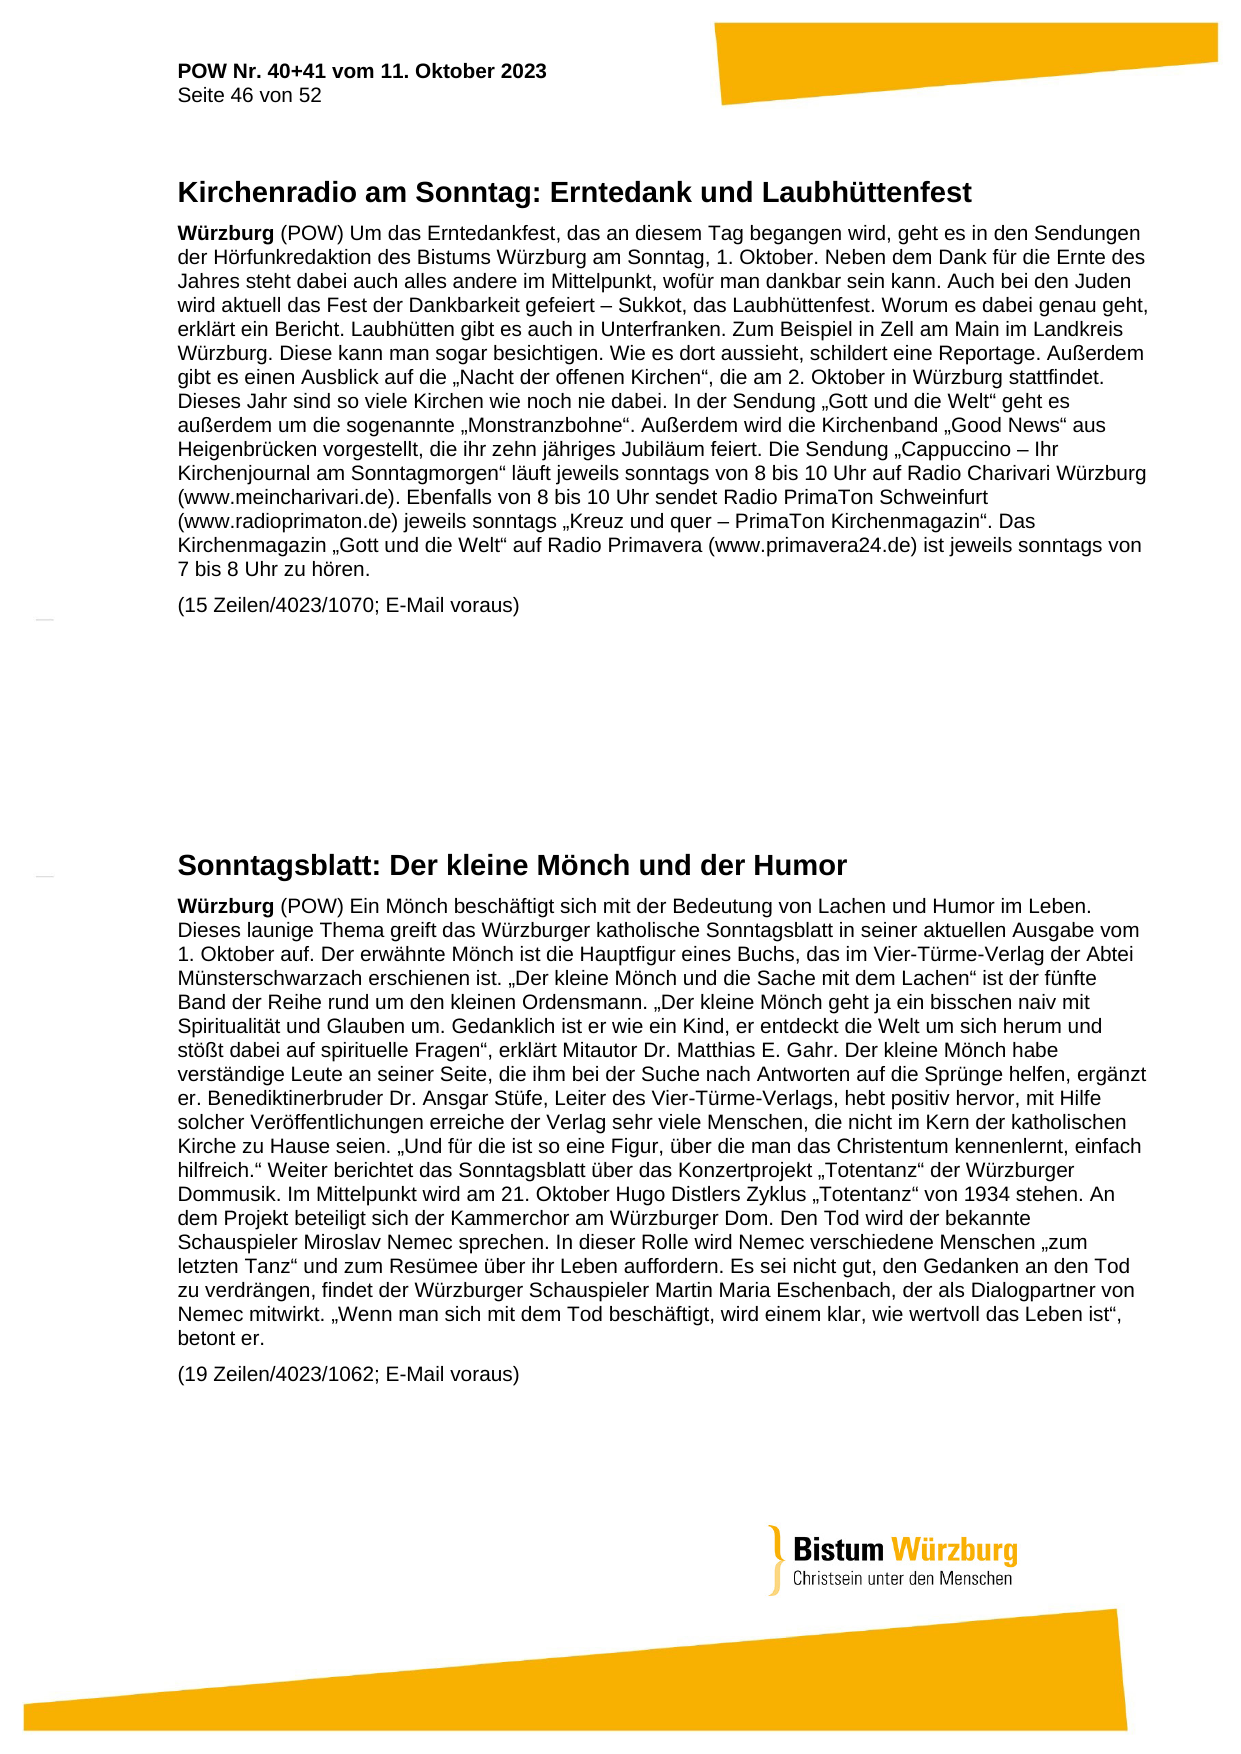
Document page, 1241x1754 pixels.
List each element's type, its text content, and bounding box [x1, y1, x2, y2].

picture [0, 0, 1241, 1754]
text (19 Zeilen/4023/1062; E-Mail voraus) [177, 1362, 1152, 1386]
text Kirchenradio am Sonntag: Erntedank und Laubhüttenfest [177, 175, 1152, 209]
text Würzburg (POW) Ein Mönch beschäftigt sich mit der Bedeutung von Lachen und Humor im Leben. Dieses launige Thema greift das Würzburger katholische Sonntagsblatt in seiner aktuellen Ausgabe vom 1. Oktober auf. Der erwähnte Mönch ist die Hauptfigur eines Buchs, das im Vier-Türme-Verlag der Abtei Münsterschwarzach erschienen ist. „Der kleine Mönch und die Sache mit dem Lachen“ ist der fünfte Band der Reihe rund um den kleinen Ordensmann. „Der kleine Mönch geht ja ein bisschen naiv mit Spiritualität und Glauben um. Gedanklich ist er wie ein Kind, er entdeckt die Welt um sich herum und stößt dabei auf spirituelle Fragen“, erklärt Mitautor Dr. Matthias E. Gahr. Der kleine Mönch habe verständige Leute an seiner Seite, die ihm bei der Suche nach Antworten auf die Sprünge helfen, ergänzt er. Benediktinerbruder Dr. Ansgar Stüfe, Leiter des Vier-Türme-Verlags, hebt positiv hervor, mit Hilfe solcher Veröffentlichungen erreiche der Verlag sehr viele Menschen, die nicht im Kern der katholischen Kirche zu Hause seien. „Und für die ist so eine Figur, über die man das Christentum kennenlernt, einfach hilfreich.“ Weiter berichtet das Sonntagsblatt über das Konzertprojekt „Totentanz“ der Würzburger Dommusik. Im Mittelpunkt wird am 21. Oktober Hugo Distlers Zyklus „Totentanz“ von 1934 stehen. An dem Projekt beteiligt sich der Kammerchor am Würzburger Dom. Den Tod wird der bekannte Schauspieler Miroslav Nemec sprechen. In dieser Rolle wird Nemec verschiedene Menschen „zum letzten Tanz“ und zum Resümee über ihr Leben auffordern. Es sei nicht gut, den Gedanken an den Tod zu verdrängen, findet der Würzburger Schauspieler Martin Maria Eschenbach, der als Dialogpartner von Nemec mitwirkt. „Wenn man sich mit dem Tod beschäftigt, wird einem klar, wie wertvoll das Leben ist“, betont er. [177, 894, 1152, 1349]
text Würzburg (POW) Um das Erntedankfest, das an diesem Tag begangen wird, geht es in den Sendungen der Hörfunkredaktion des Bistums Würzburg am Sonntag, 1. Oktober. Neben dem Dank für die Ernte des Jahres steht dabei auch alles andere im Mittelpunkt, wofür man dankbar sein kann. Auch bei den Juden wird aktuell das Fest der Dankbarkeit gefeiert – Sukkot, das Laubhüttenfest. Worum es dabei genau geht, erklärt ein Bericht. Laubhütten gibt es auch in Unterfranken. Zum Beispiel in Zell am Main im Landkreis Würzburg. Diese kann man sogar besichtigen. Wie es dort aussieht, schildert eine Reportage. Außerdem gibt es einen Ausblick auf die „Nacht der offenen Kirchen“, die am 2. Oktober in Würzburg stattfindet. Dieses Jahr sind so viele Kirchen wie noch nie dabei. In der Sendung „Gott und die Welt“ geht es außerdem um die sogenannte „Monstranzbohne“. Außerdem wird die Kirchenband „Good News“ aus Heigenbrücken vorgestellt, die ihr zehn jähriges Jubiläum feiert. Die Sendung „Cappuccino – Ihr Kirchenjournal am Sonntagmorgen“ läuft jeweils sonntags von 8 bis 10 Uhr auf Radio Charivari Würzburg (www.meincharivari.de). Ebenfalls von 8 bis 10 Uhr sendet Radio PrimaTon Schweinfurt (www.radioprimaton.de) jeweils sonntags „Kreuz und quer – PrimaTon Kirchenmagazin“. Das Kirchenmagazin „Gott und die Welt“ auf Radio Primavera (www.primavera24.de) ist jeweils sonntags von 7 bis 8 Uhr zu hören. [177, 221, 1152, 581]
subtitle Sonntagsblatt: Der kleine Mönch und der Humor [177, 848, 1152, 882]
text (15 Zeilen/4023/1070; E-Mail voraus) [177, 593, 1152, 617]
